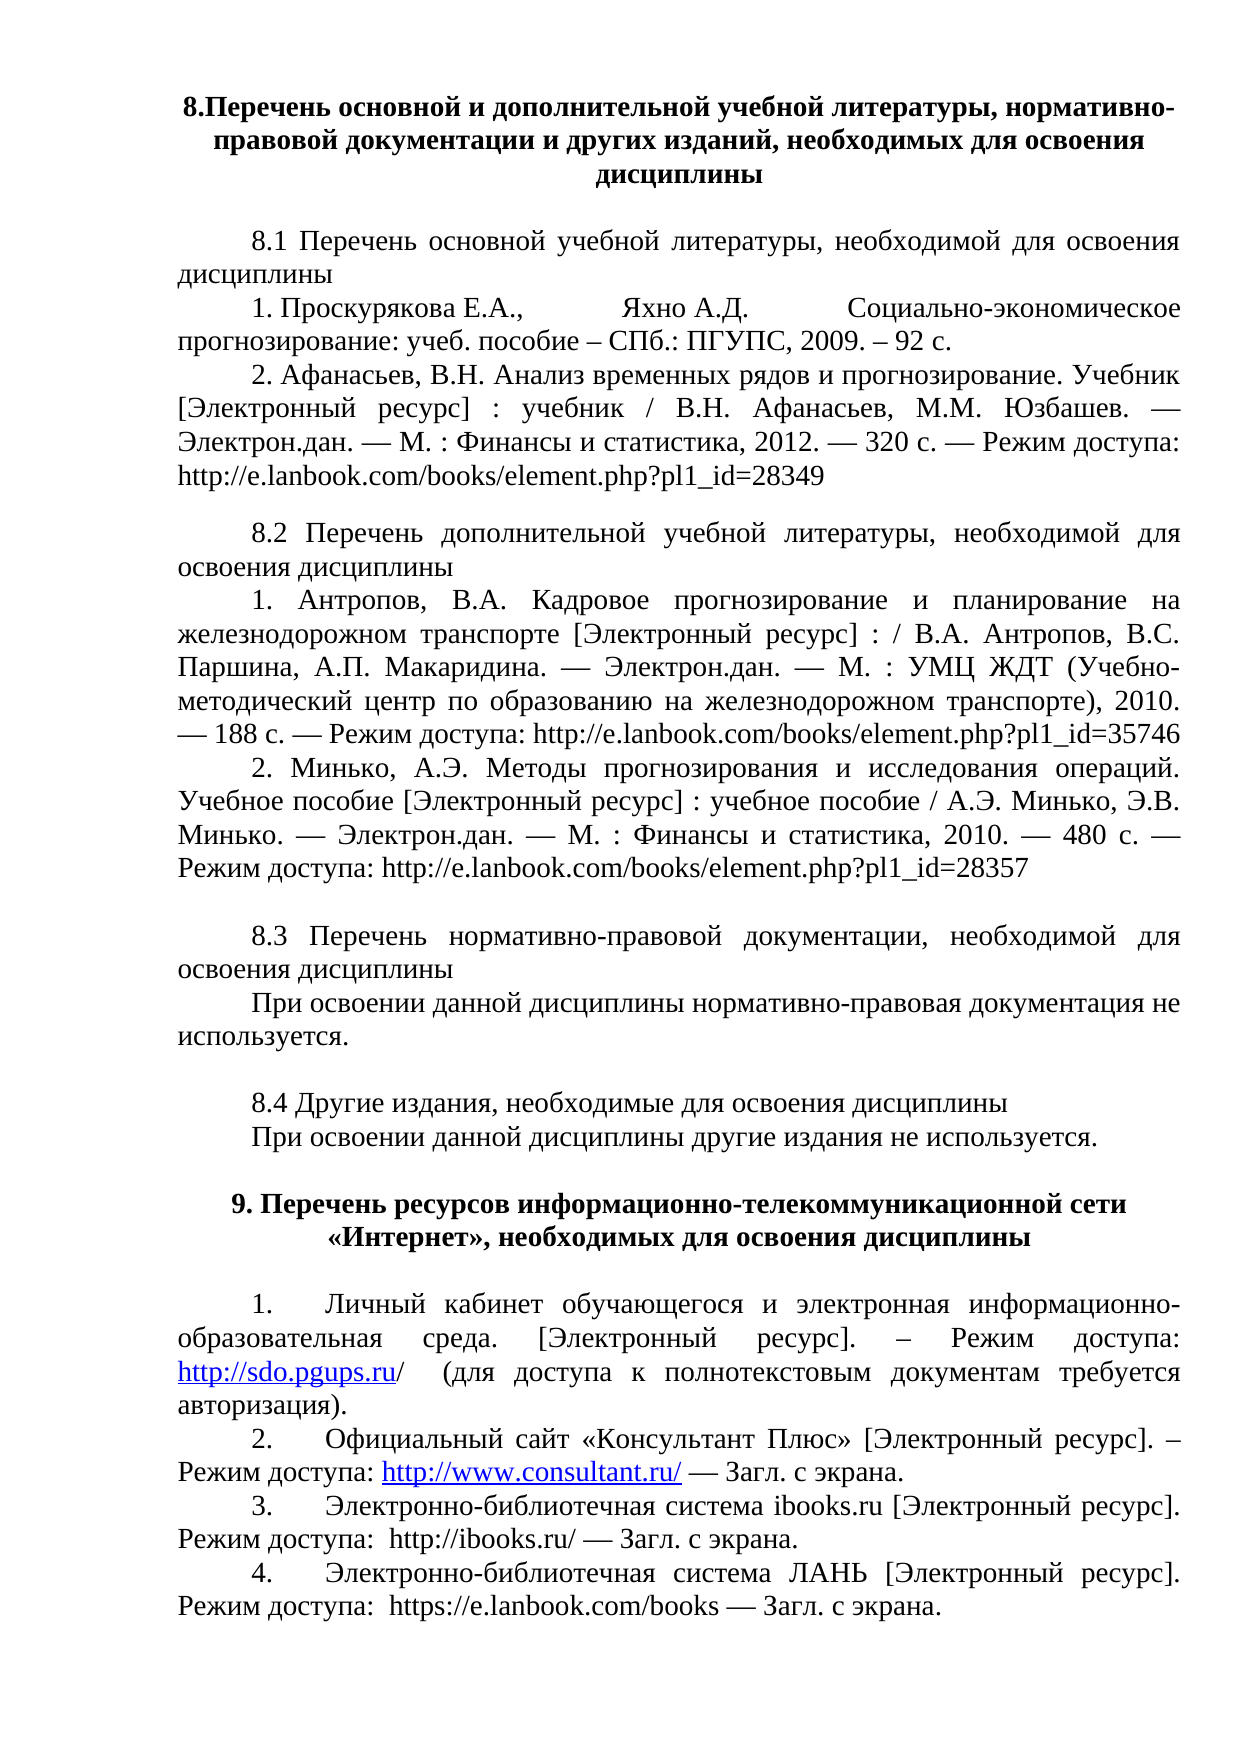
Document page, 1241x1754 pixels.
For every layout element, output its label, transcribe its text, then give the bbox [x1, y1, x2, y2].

text 8.1 Перечень основной учебной литературы, необходимой для освоения дисциплины [177, 223, 1181, 290]
text 8.3 Перечень нормативно-правовой документации, необходимой для освоения дисциплины [177, 918, 1181, 985]
list Электронно-библиотечная система ЛАНЬ [Электронный ресурс]. Режим доступа: https://e.lanbook.com/books — Загл. с экрана. [177, 1555, 1181, 1622]
text 1. Проскурякова Е.А., Яхно А.Д. Социально-экономическое прогнозирование: учеб. пособие – СПб.: ПГУПС, 2009. – 92 с. [177, 290, 1181, 357]
text 2. Минько, А.Э. Методы прогнозирования и исследования операций. Учебное пособие [Электронный ресурс] : учебное пособие / А.Э. Минько, Э.В. Минько. — Электрон.дан. — М. : Финансы и статистика, 2010. — 480 с. — Режим доступа: http://e.lanbook.com/books/element.php?pl1_id=28357 [177, 750, 1181, 884]
text 8.2 Перечень дополнительной учебной литературы, необходимой для освоения дисциплины [177, 515, 1181, 582]
text 8.4 Другие издания, необходимые для освоения дисциплины [177, 1085, 1181, 1119]
text 9. Перечень ресурсов информационно-телекоммуникационной сети «Интернет», необходимых для освоения дисциплины [177, 1186, 1181, 1253]
list Личный кабинет обучающегося и электронная информационно-образовательная среда. [Электронный ресурс]. – Режим доступа: http://sdo.pgups.ru/ (для доступа к полнотекстовым документам требуется авторизация). [177, 1287, 1181, 1421]
text 2. Афанасьев, В.Н. Анализ временных рядов и прогнозирование. Учебник [Электронный ресурс] : учебник / В.Н. Афанасьев, М.М. Юзбашев. — Электрон.дан. — М. : Финансы и статистика, 2012. — 320 с. — Режим доступа: http://e.lanbook.com/books/element.php?pl1_id=28349 [177, 357, 1181, 491]
text 1. Антропов, В.А. Кадровое прогнозирование и планирование на железнодорожном транспорте [Электронный ресурс] : / В.А. Антропов, В.С. Паршина, А.П. Макаридина. — Электрон.дан. — М. : УМЦ ЖДТ (Учебно-методический центр по образованию на железнодорожном транспорте), 2010. — 188 с. — Режим доступа: http://e.lanbook.com/books/element.php?pl1_id=35746 [177, 582, 1181, 750]
text 8.Перечень основной и дополнительной учебной литературы, нормативно-правовой документации и других изданий, необходимых для освоения дисциплины [177, 89, 1181, 189]
list Электронно-библиотечная система ibooks.ru [Электронный ресурс]. Режим доступа: http://ibooks.ru/ — Загл. с экрана. [177, 1488, 1181, 1555]
list Официальный сайт «Консультант Плюс» [Электронный ресурс]. – Режим доступа: http://www.consultant.ru/ — Загл. с экрана. [177, 1421, 1181, 1488]
text При освоении данной дисциплины нормативно-правовая документация не используется. [177, 985, 1181, 1052]
text При освоении данной дисциплины другие издания не используется. [177, 1119, 1181, 1152]
